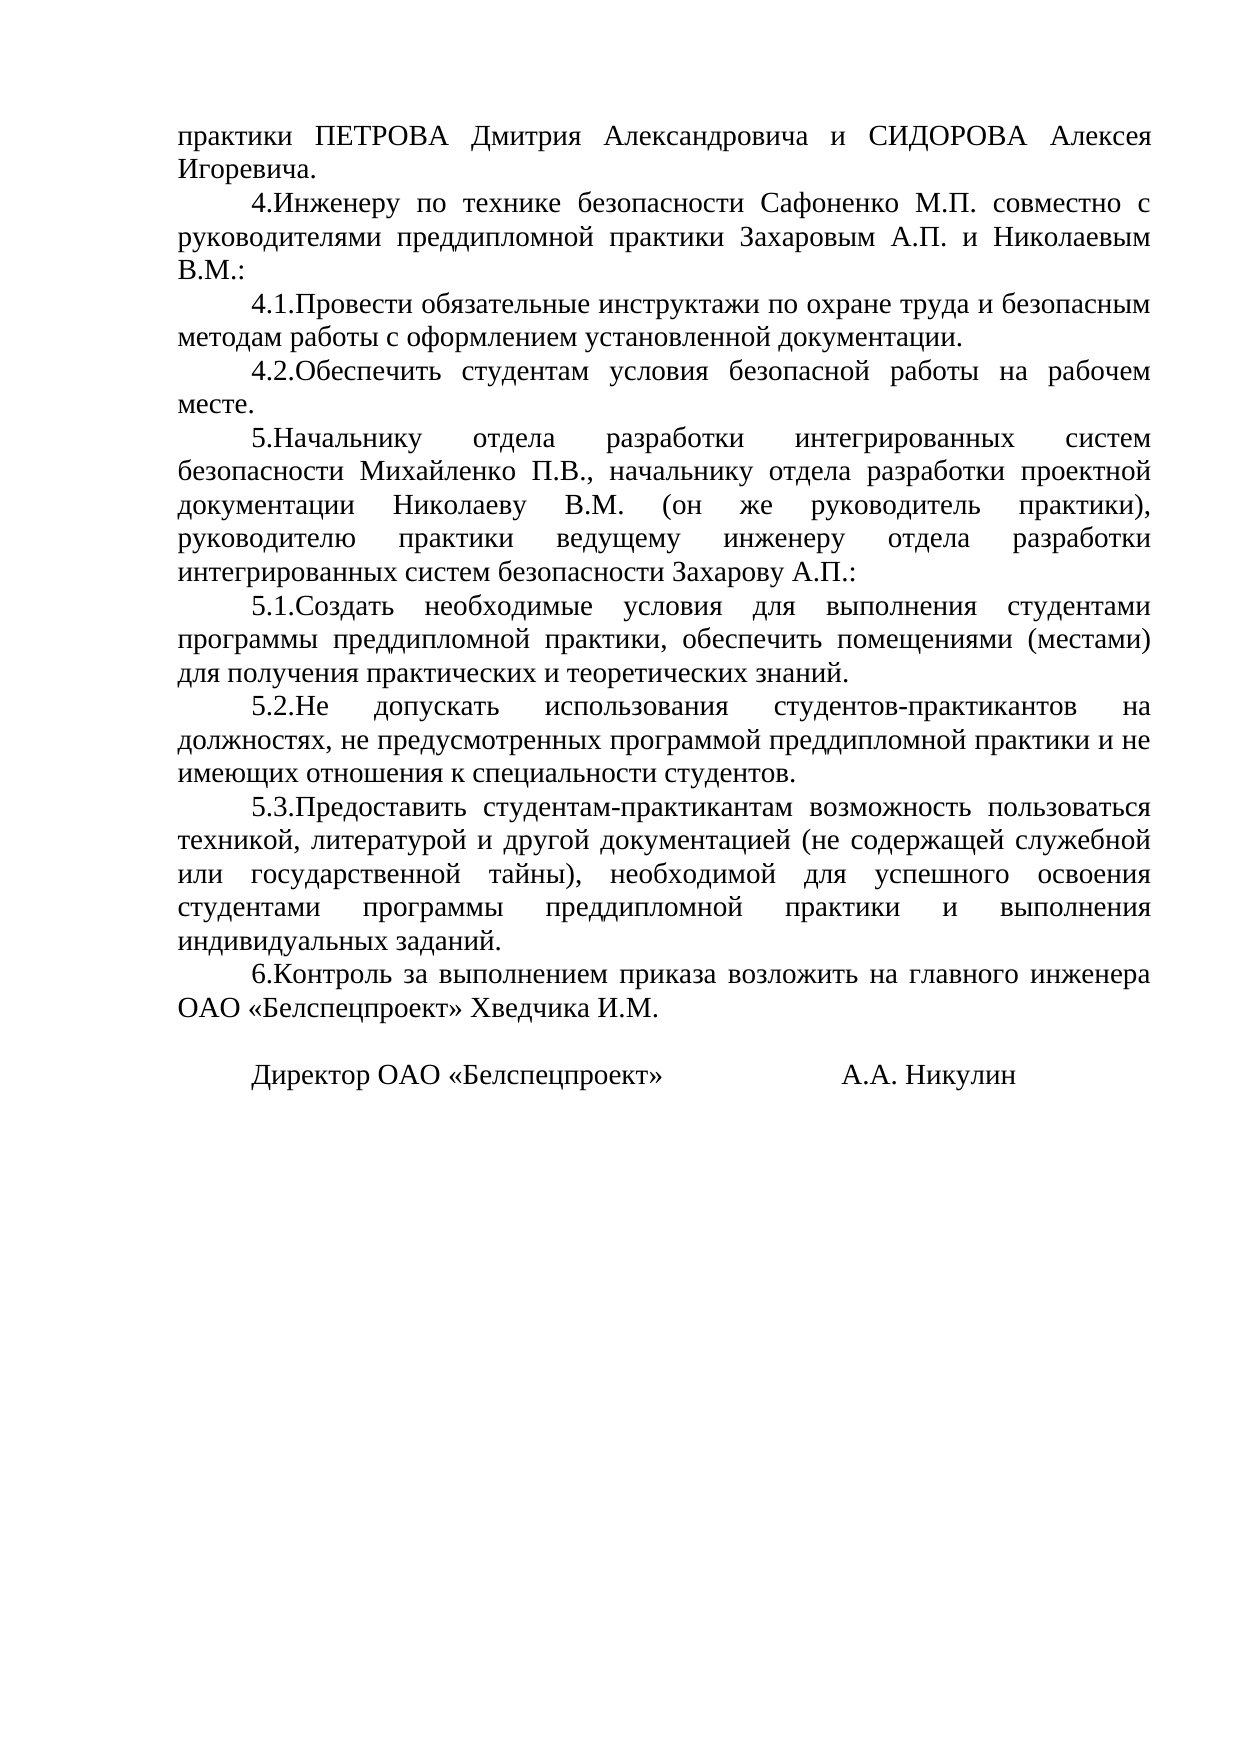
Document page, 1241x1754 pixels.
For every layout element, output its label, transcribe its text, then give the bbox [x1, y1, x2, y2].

text 5.1.Создать необходимые условия для выполнения студентами программы преддипломной практики, обеспечить помещениями (местами) для получения практических и теоретических знаний. [177, 588, 1152, 688]
text 5.Начальнику отдела разработки интегрированных систем безопасности Михайленко П.В., начальнику отдела разработки проектной документации Николаеву В.М. (он же руководитель практики), руководителю практики ведущему инженеру отдела разработки интегрированных систем безопасности Захарову А.П.: [177, 420, 1152, 588]
text 5.2.Не допускать использования студентов-практикантов на должностях, не предусмотренных программой преддипломной практики и не имеющих отношения к специальности студентов. [177, 688, 1152, 789]
text 4.Инженеру по технике безопасности Сафоненко М.П. совместно с руководителями преддипломной практики Захаровым А.П. и Николаевым В.М.: [177, 185, 1152, 286]
text Директор ОАО «Белспецпроект» А.А. Никулин [177, 1057, 1152, 1091]
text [177, 118, 1152, 185]
text 5.3.Предоставить студентам-практикантам возможность пользоваться техникой, литературой и другой документацией (не содержащей служебной или государственной тайны), необходимой для успешного освоения студентами программы преддипломной практики и выполнения индивидуальных заданий. [177, 789, 1152, 957]
text 4.1.Провести обязательные инструктажи по охране труда и безопасным методам работы с оформлением установленной документации. [177, 286, 1152, 353]
text 6.Контроль за выполнением приказа возложить на главного инженера ОАО «Белспецпроект» Хведчика И.М. [177, 957, 1152, 1024]
text 4.2.Обеспечить студентам условия безопасной работы на рабочем месте. [177, 353, 1152, 420]
